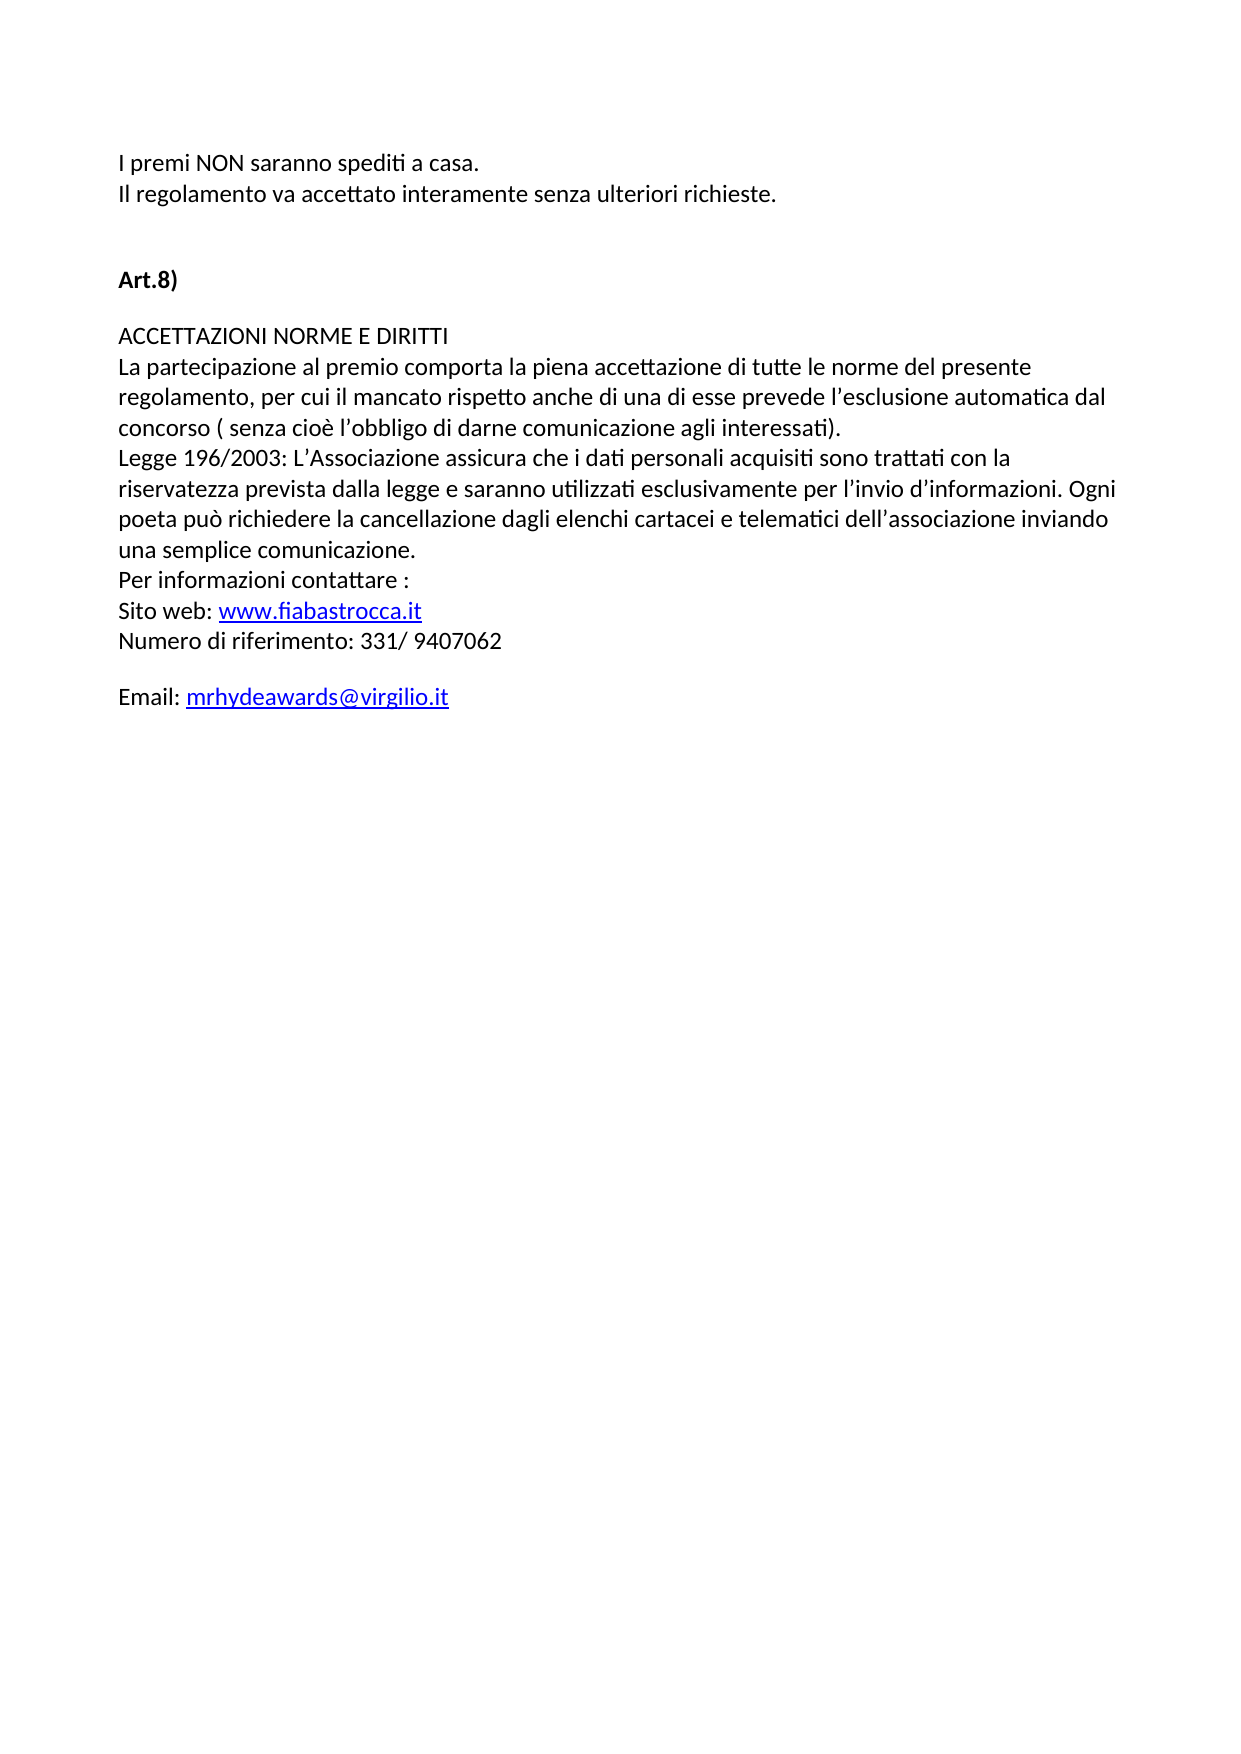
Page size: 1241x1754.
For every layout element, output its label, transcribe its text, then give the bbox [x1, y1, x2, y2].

text I premi NON saranno spediti a casa. [118, 148, 1122, 178]
text ACCETTAZIONI NORME E DIRITTI [118, 320, 1122, 351]
text Numero di riferimento: 331/ 9407062 [118, 626, 1122, 656]
text Legge 196/2003: L’Associazione assicura che i dati personali acquisiti sono trattati con la riservatezza prevista dalla legge e saranno utilizzati esclusivamente per l’invio d’informazioni. Ogni poeta può richiedere la cancellazione dagli elenchi cartacei e telematici dell’associazione inviando una semplice comunicazione. [118, 442, 1122, 564]
text Email: mrhydeawards@virgilio.it [118, 681, 1122, 712]
text La partecipazione al premio comporta la piena accettazione di tutte le norme del presente regolamento, per cui il mancato rispetto anche di una di esse prevede l’esclusione automatica dal concorso ( senza cioè l’obbligo di darne comunicazione agli interessati). [118, 351, 1122, 442]
text Art.8) [118, 264, 1122, 295]
text Il regolamento va accettato interamente senza ulteriori richieste. [118, 178, 1122, 209]
text Per informazioni contattare : [118, 564, 1122, 595]
text Sito web: www.fiabastrocca.it [118, 595, 1122, 626]
